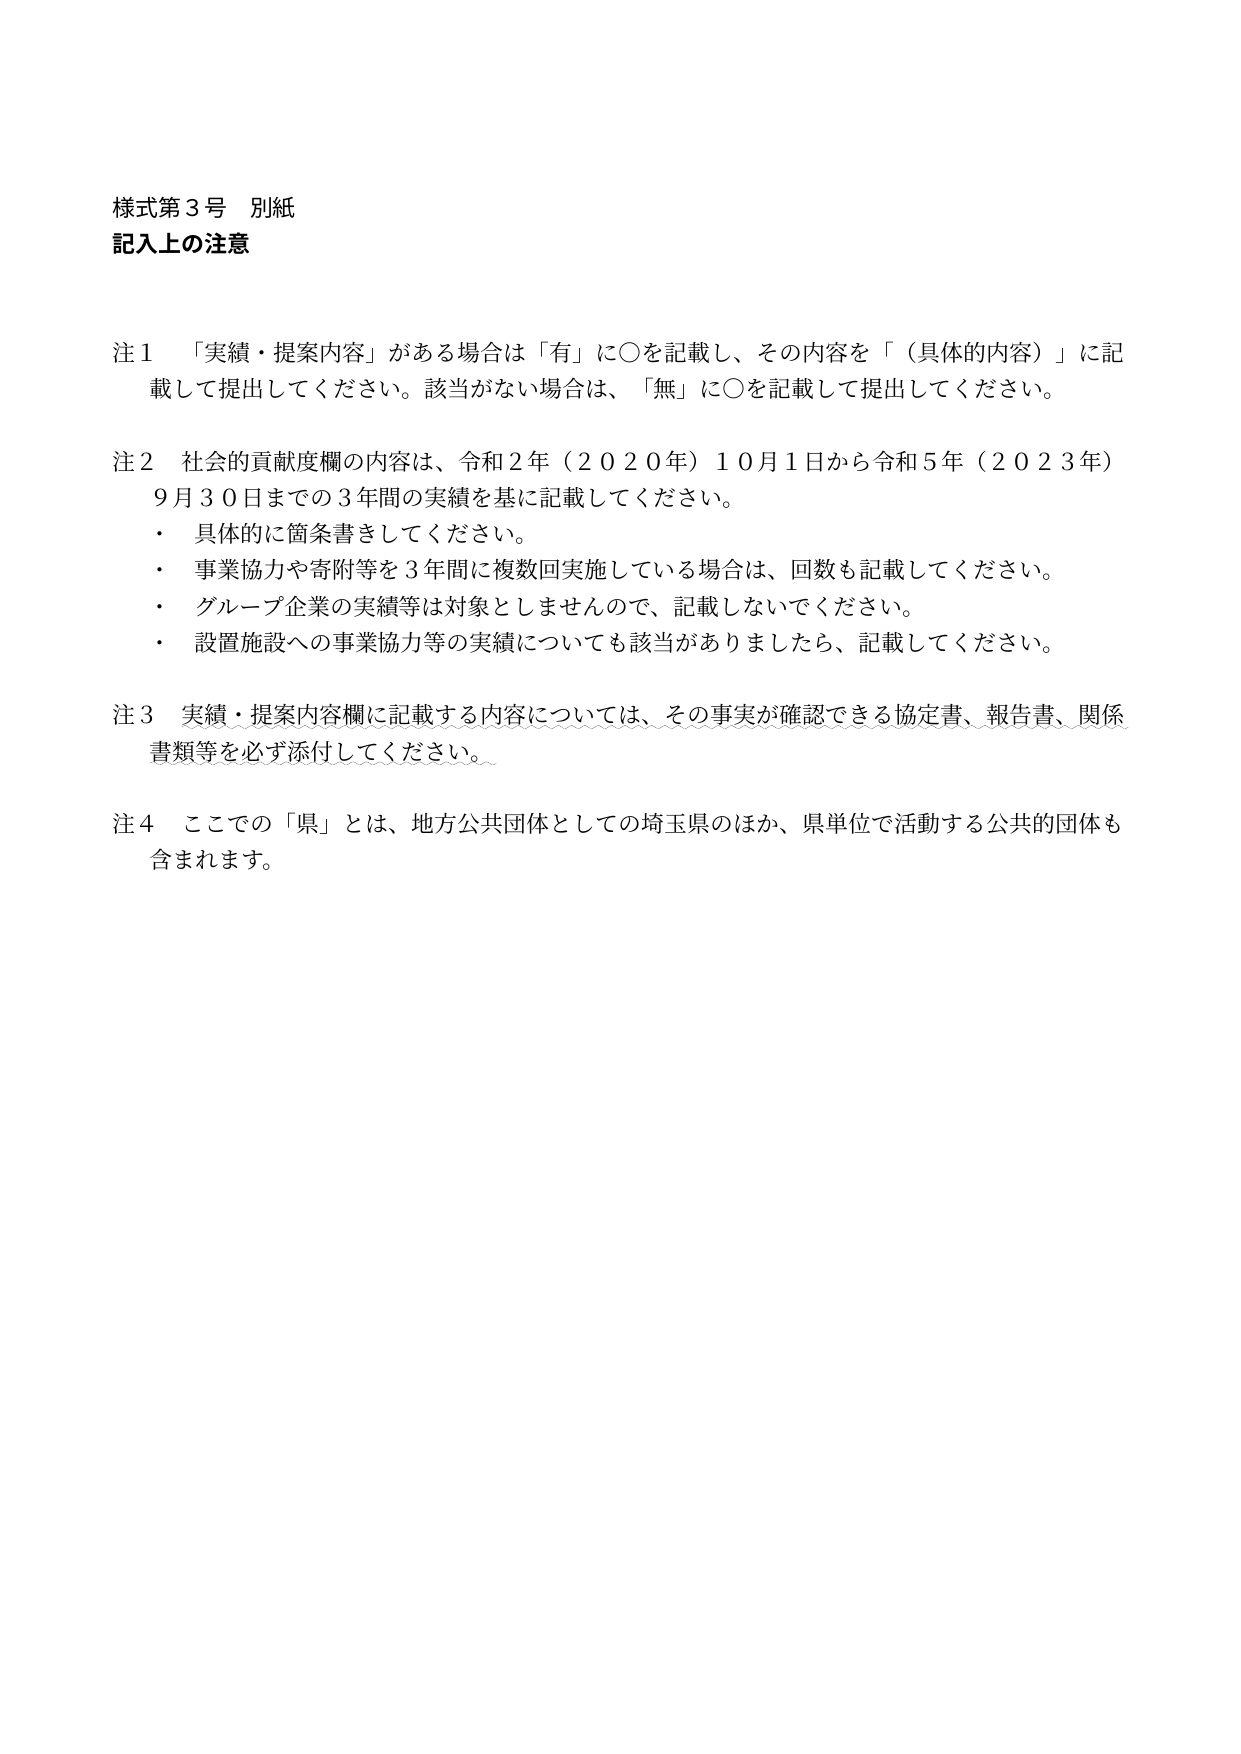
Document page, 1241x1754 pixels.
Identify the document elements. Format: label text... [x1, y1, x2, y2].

text ・ 事業協力や寄附等を３年間に複数回実施している場合は、回数も記載してください。 [148, 551, 1128, 587]
text 注２ 社会的貢献度欄の内容は、令和２年（２０２０年）１０月１日から令和５年（２０２３年）９月３０日までの３年間の実績を基に記載してください。 [112, 442, 1128, 514]
text ・ グループ企業の実績等は対象としませんので、記載しないでください。 [148, 587, 1128, 623]
text ・ 設置施設への事業協力等の実績についても該当がありましたら、記載してください。 [148, 623, 1128, 659]
text 注４ ここでの「県」とは、地方公共団体としての埼玉県のほか、県単位で活動する公共的団体も含まれます。 [112, 804, 1128, 877]
text 記入上の注意 [112, 224, 1128, 261]
text 注３ 実績・提案内容欄に記載する内容については、その事実が確認できる協定書、報告書、関係書類等を必ず添付してください。 [112, 696, 1128, 768]
text 注１ 「実績・提案内容」がある場合は「有」に○を記載し、その内容を「（具体的内容）」に記載して提出してください。該当がない場合は、「無」に○を記載して提出してください。 [112, 333, 1128, 406]
text ・ 具体的に箇条書きしてください。 [148, 514, 1128, 551]
text 様式第３号 別紙 [112, 188, 1128, 224]
